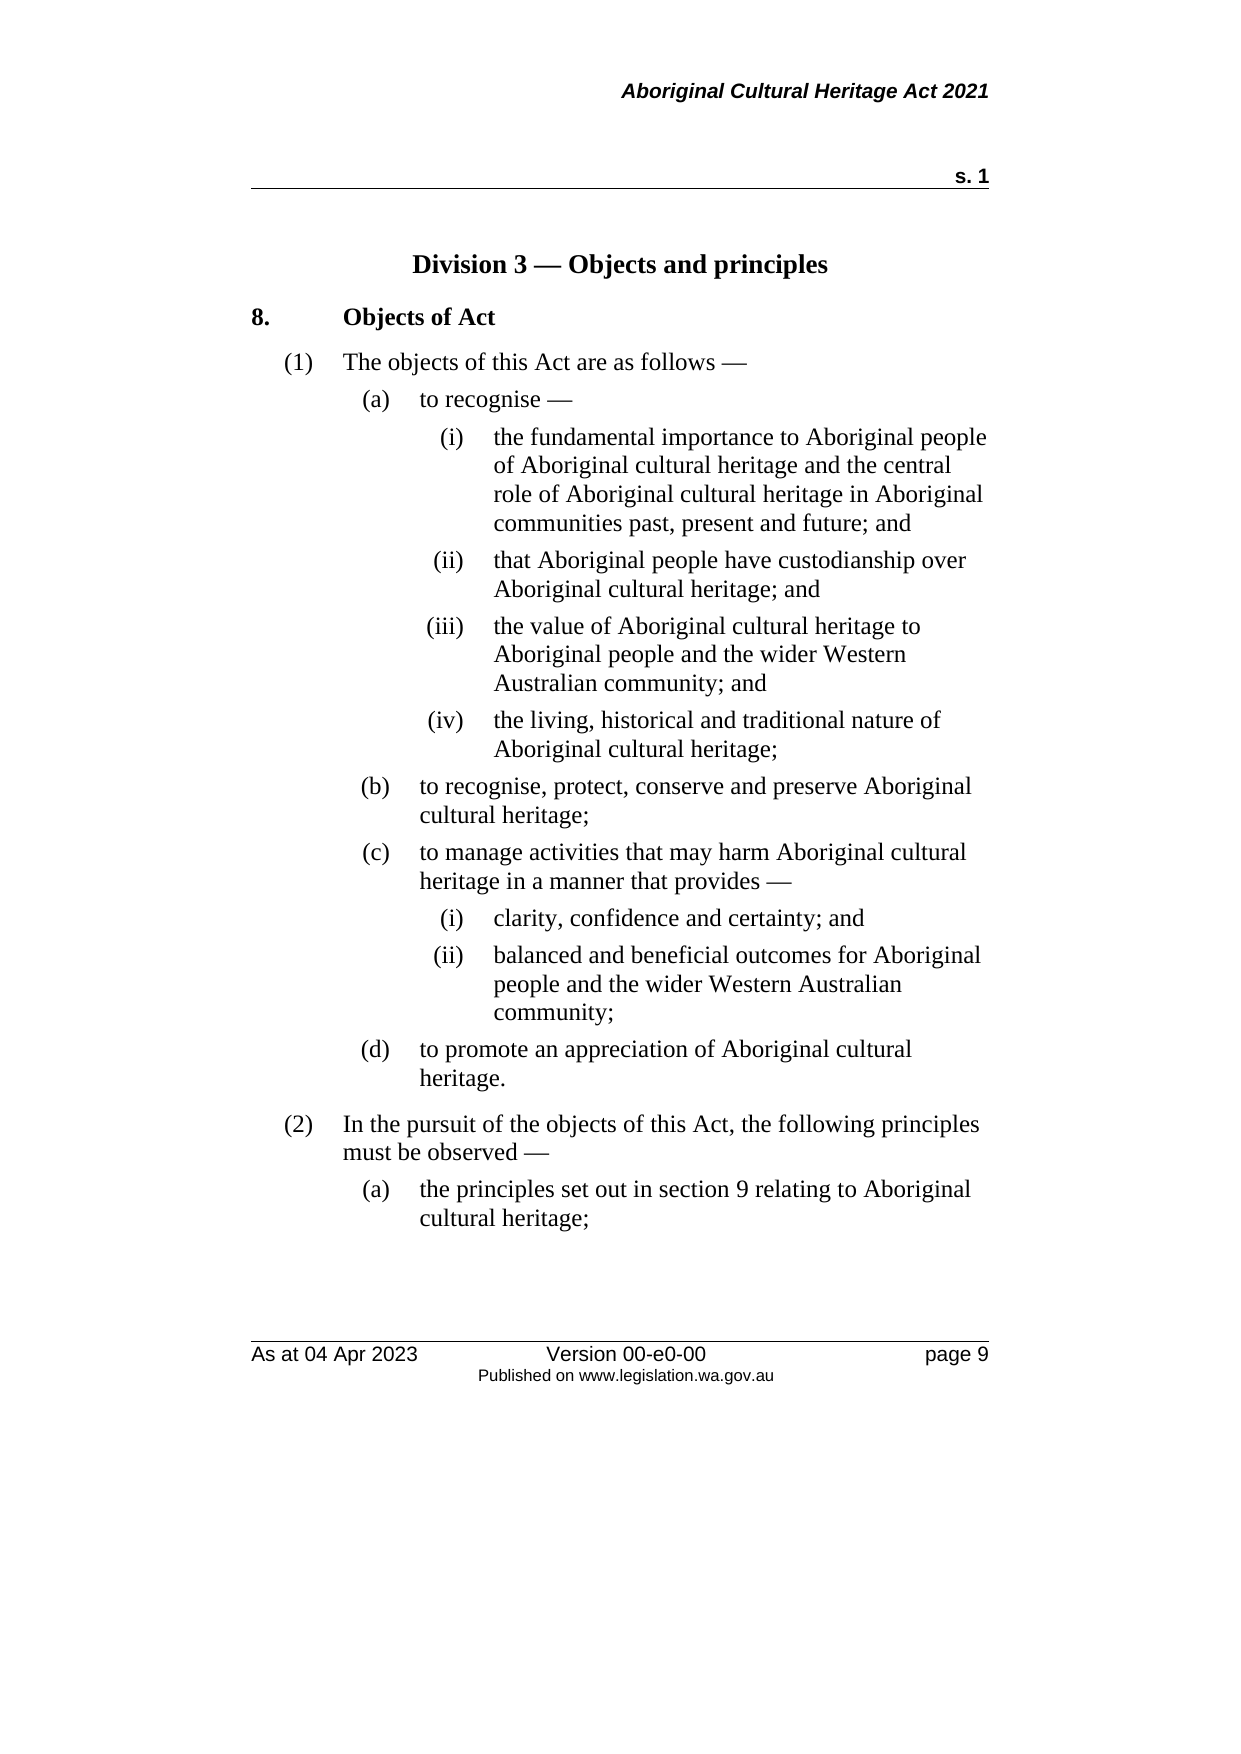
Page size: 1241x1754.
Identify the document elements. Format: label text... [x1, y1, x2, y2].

text (i) the fundamental importance to Aboriginal people of Aboriginal cultural heritage and the central role of Aboriginal cultural heritage in Aboriginal communities past, present and future; and [251, 422, 989, 537]
text (iv) the living, historical and traditional nature of Aboriginal cultural heritage; [251, 705, 989, 763]
text (b) to recognise, protect, conserve and preserve Aboriginal cultural heritage; [251, 771, 989, 829]
text (d) to promote an appreciation of Aboriginal cultural heritage. [251, 1034, 989, 1092]
text (iii) the value of Aboriginal cultural heritage to Aboriginal people and the wider Western Australian community; and [251, 611, 989, 697]
text (2) In the pursuit of the objects of this Act, the following principles must be observed — [251, 1109, 989, 1166]
text (c) to manage activities that may harm Aboriginal cultural heritage in a manner that provides — [251, 837, 989, 894]
text (ii) balanced and beneficial outcomes for Aboriginal people and the wider Western Australian community; [251, 940, 989, 1026]
text (a) the principles set out in section 9 relating to Aboriginal cultural heritage; [251, 1174, 989, 1232]
text (a) to recognise — [251, 384, 989, 413]
text (ii) that Aboriginal people have custodianship over Aboriginal cultural heritage; and [251, 545, 989, 602]
subtitle 8. Objects of Act [251, 302, 989, 331]
text (i) clarity, confidence and certainty; and [251, 903, 989, 932]
text (1) The objects of this Act are as follows — [251, 347, 989, 376]
subtitle Division 3 — Objects and principles [251, 248, 989, 279]
